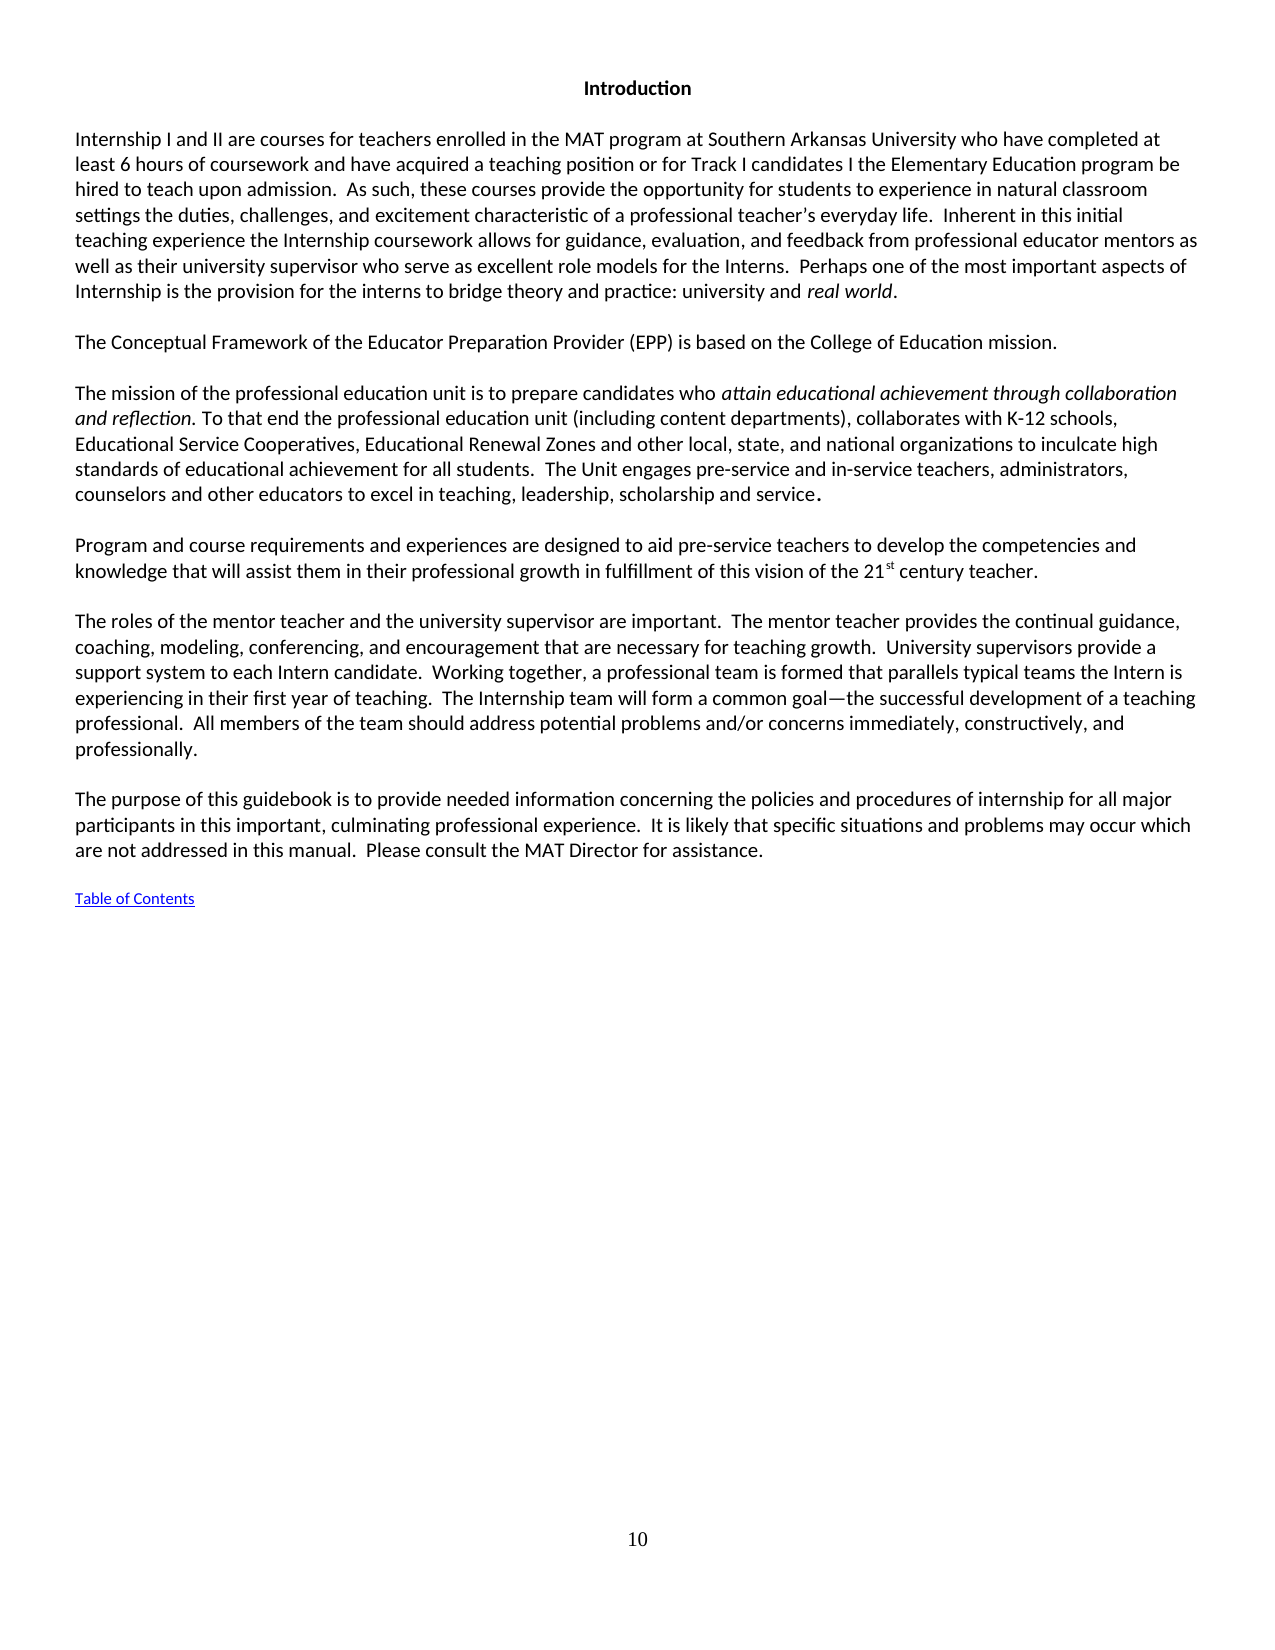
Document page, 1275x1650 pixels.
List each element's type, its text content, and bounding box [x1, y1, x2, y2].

text Table of Contents [75, 888, 1200, 909]
text Program and course requirements and experiences are designed to aid pre-service teachers to develop the competencies and knowledge that will assist them in their professional growth in fulfillment of this vision of the 21st century teacher. [75, 532, 1200, 583]
text The purpose of this guidebook is to provide needed information concerning the policies and procedures of internship for all major participants in this important, culminating professional experience. It is likely that specific situations and problems may occur which are not addressed in this manual. Please consult the MAT Director for assistance. [75, 787, 1200, 863]
text The roles of the mentor teacher and the university supervisor are important. The mentor teacher provides the continual guidance, coaching, modeling, conferencing, and encouragement that are necessary for teaching growth. University supervisors provide a support system to each Intern candidate. Working together, a professional team is formed that parallels typical teams the Intern is experiencing in their first year of teaching. The Internship team will form a common goal—the successful development of a teaching professional. All members of the team should address potential problems and/or concerns immediately, constructively, and professionally. [75, 609, 1200, 761]
text The Conceptual Framework of the Educator Preparation Provider (EPP) is based on the College of Education mission. [75, 329, 1200, 354]
text The mission of the professional education unit is to prepare candidates who attain educational achievement through collaboration and reflection. To that end the professional education unit (including content departments), collaborates with K-12 schools, Educational Service Cooperatives, Educational Renewal Zones and other local, state, and national organizations to inculcate high standards of educational achievement for all students. The Unit engages pre-service and in-service teachers, administrators, counselors and other educators to excel in teaching, leadership, scholarship and service. [75, 380, 1200, 507]
text Internship I and II are courses for teachers enrolled in the MAT program at Southern Arkansas University who have completed at least 6 hours of coursework and have acquired a teaching position or for Track I candidates I the Elementary Education program be hired to teach upon admission. As such, these courses provide the opportunity for students to experience in natural classroom settings the duties, challenges, and excitement characteristic of a professional teacher’s everyday life. Inherent in this initial teaching experience the Internship coursework allows for guidance, evaluation, and feedback from professional educator mentors as well as their university supervisor who serve as excellent role models for the Interns. Perhaps one of the most important aspects of Internship is the provision for the interns to bridge theory and practice: university and real world. [75, 126, 1200, 304]
subtitle Introduction [75, 75, 1200, 100]
